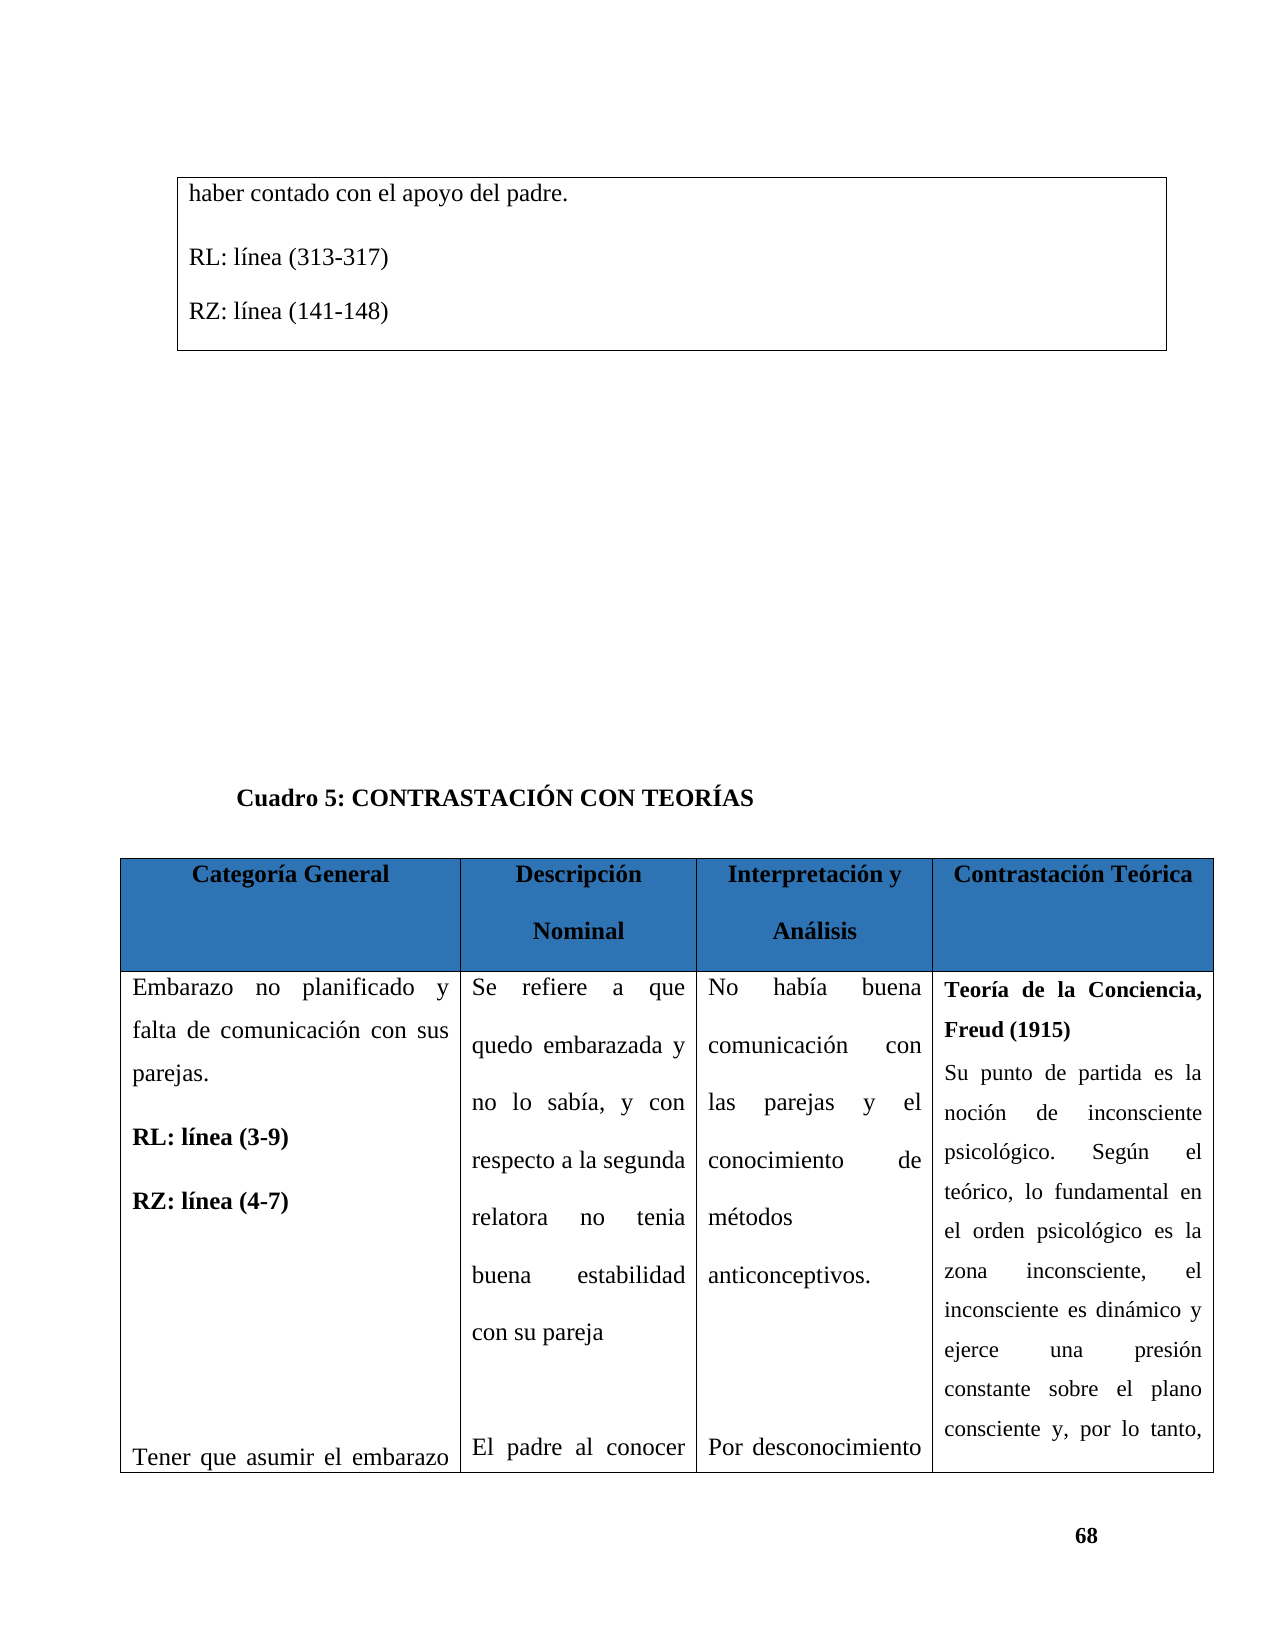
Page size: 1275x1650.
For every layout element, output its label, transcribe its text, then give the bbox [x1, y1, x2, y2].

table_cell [121, 972, 460, 1472]
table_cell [461, 972, 696, 1472]
table_header Interpretación y Análisis [697, 859, 932, 971]
table_header Categoría General [121, 859, 460, 971]
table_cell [178, 178, 1166, 349]
table_header Contrastación Teórica [933, 859, 1213, 971]
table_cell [933, 972, 1213, 1472]
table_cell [697, 972, 932, 1472]
text Cuadro 5: CONTRASTACIÓN CON TEORÍAS [236, 783, 1098, 812]
table_header Descripción Nominal [461, 859, 696, 971]
